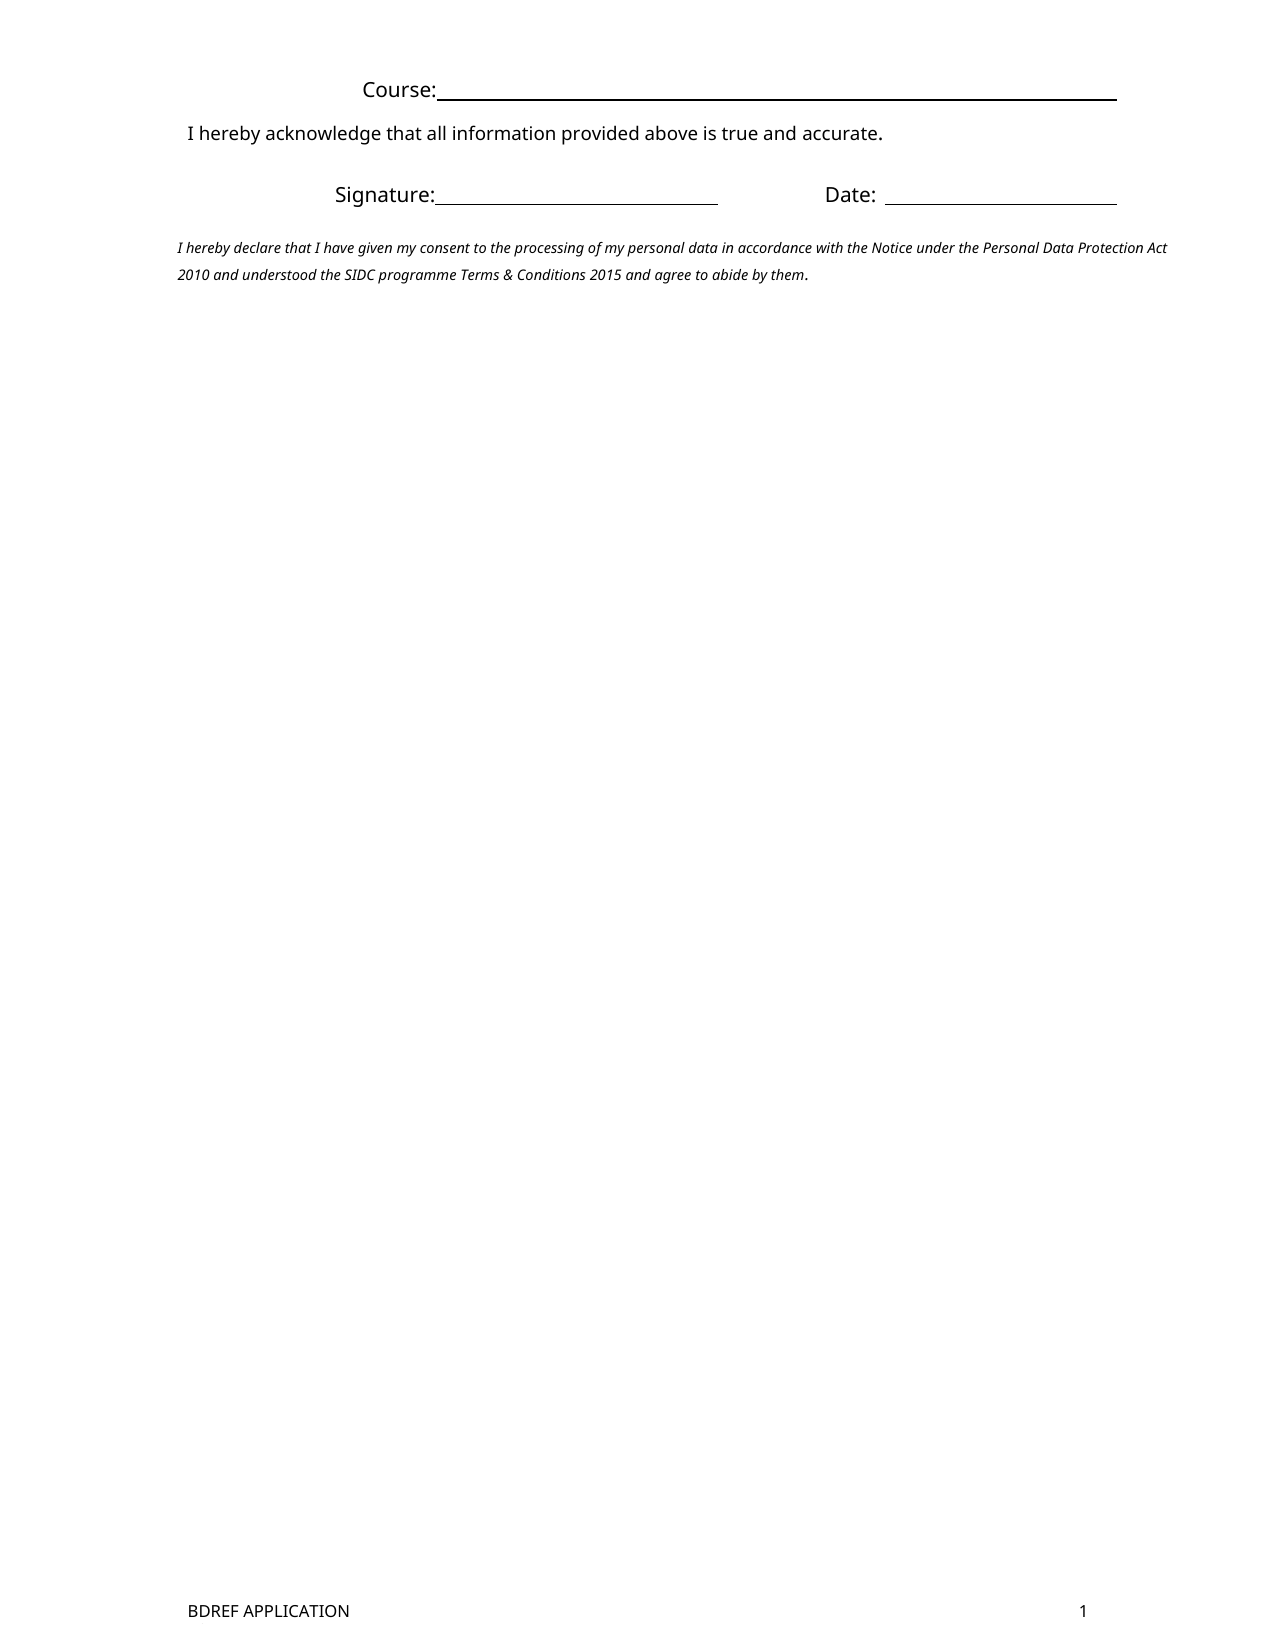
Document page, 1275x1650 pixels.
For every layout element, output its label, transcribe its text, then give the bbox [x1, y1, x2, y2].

text Signature: Date: [335, 180, 1188, 208]
text Course: I hereby acknowledge that all information provided above is true and accurate. [187, 75, 1117, 147]
text I hereby declare that I have given my consent to the processing of my personal data in accordance with the Notice under the Personal Data Protection Act 2010 and understood the SIDC programme Terms & Conditions 2015 and agree to abide by them. [177, 237, 1188, 285]
